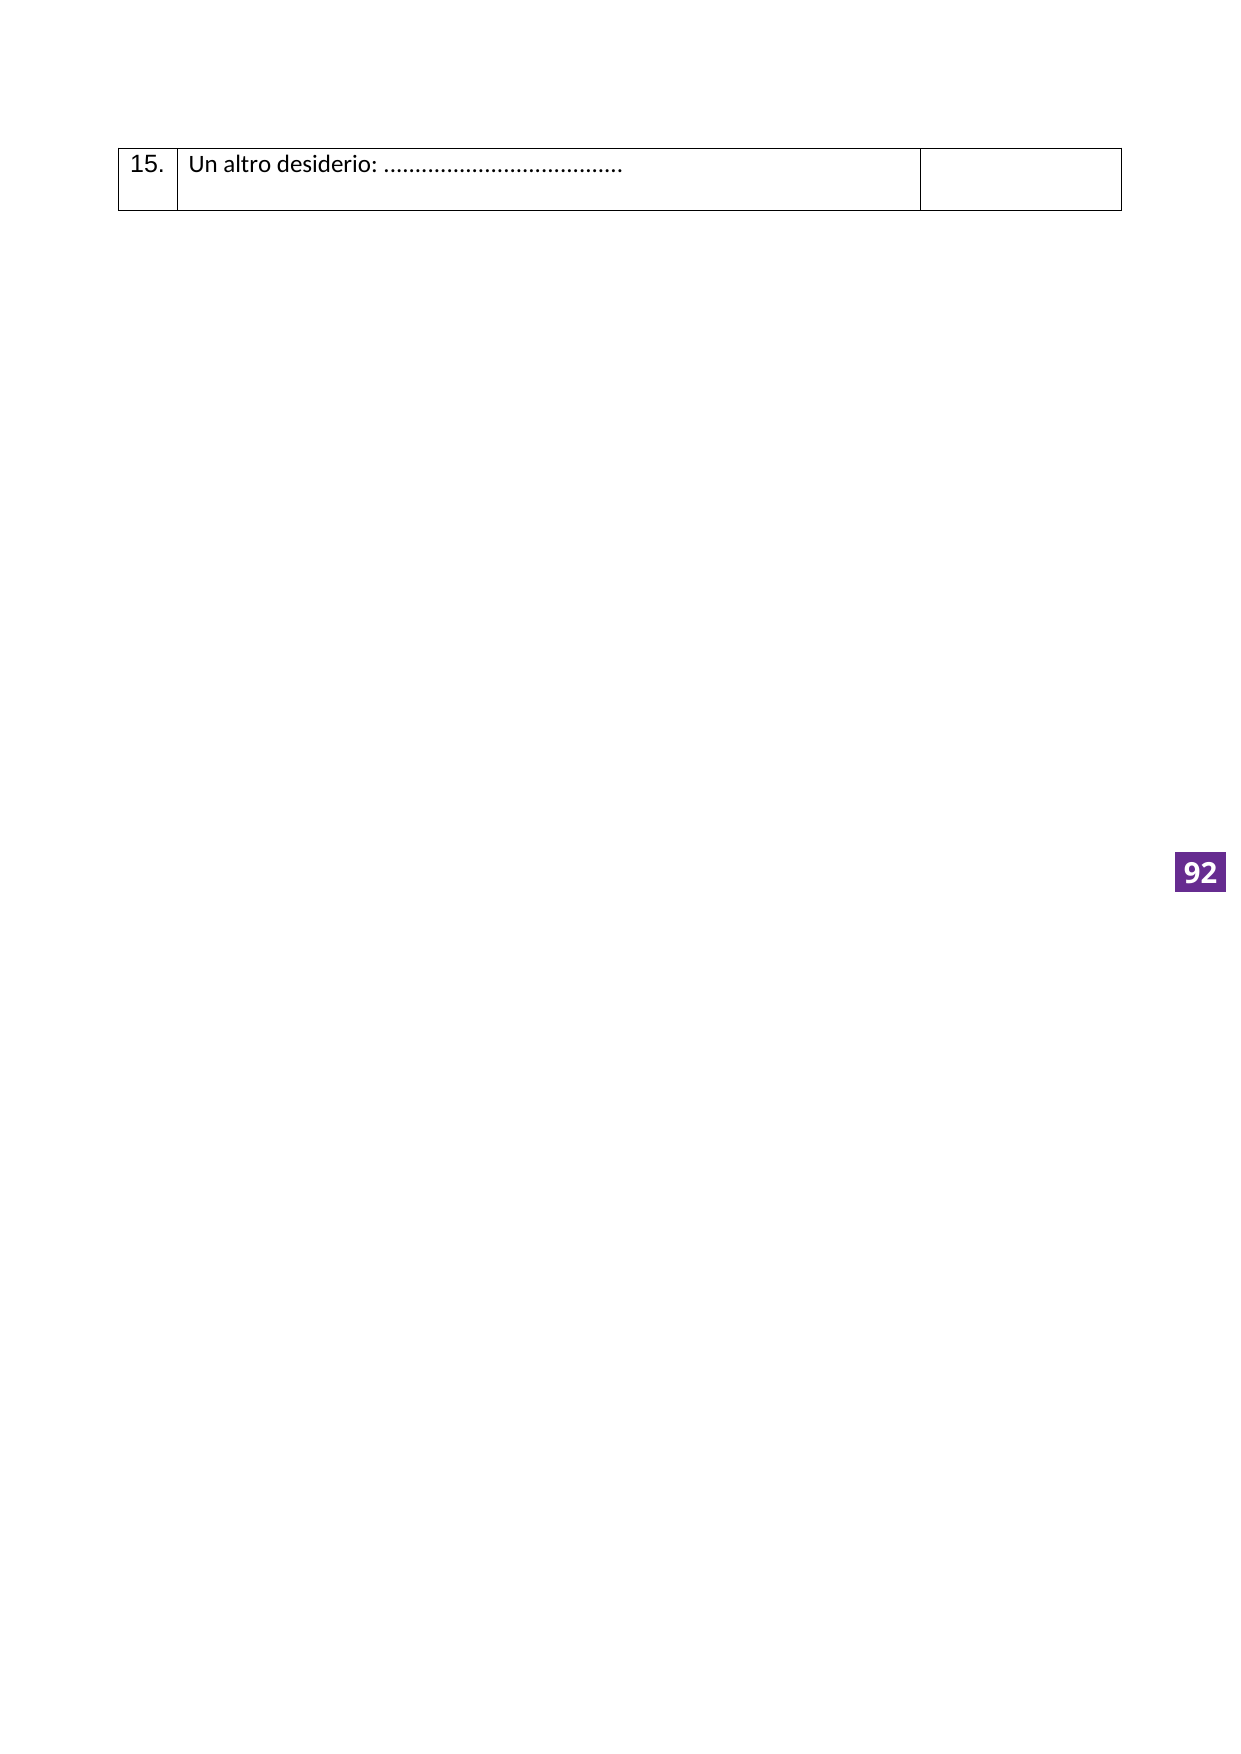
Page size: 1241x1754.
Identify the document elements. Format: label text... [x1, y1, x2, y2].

table_cell [921, 149, 1121, 210]
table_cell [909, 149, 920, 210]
table_cell 15. [119, 149, 177, 210]
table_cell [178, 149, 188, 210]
